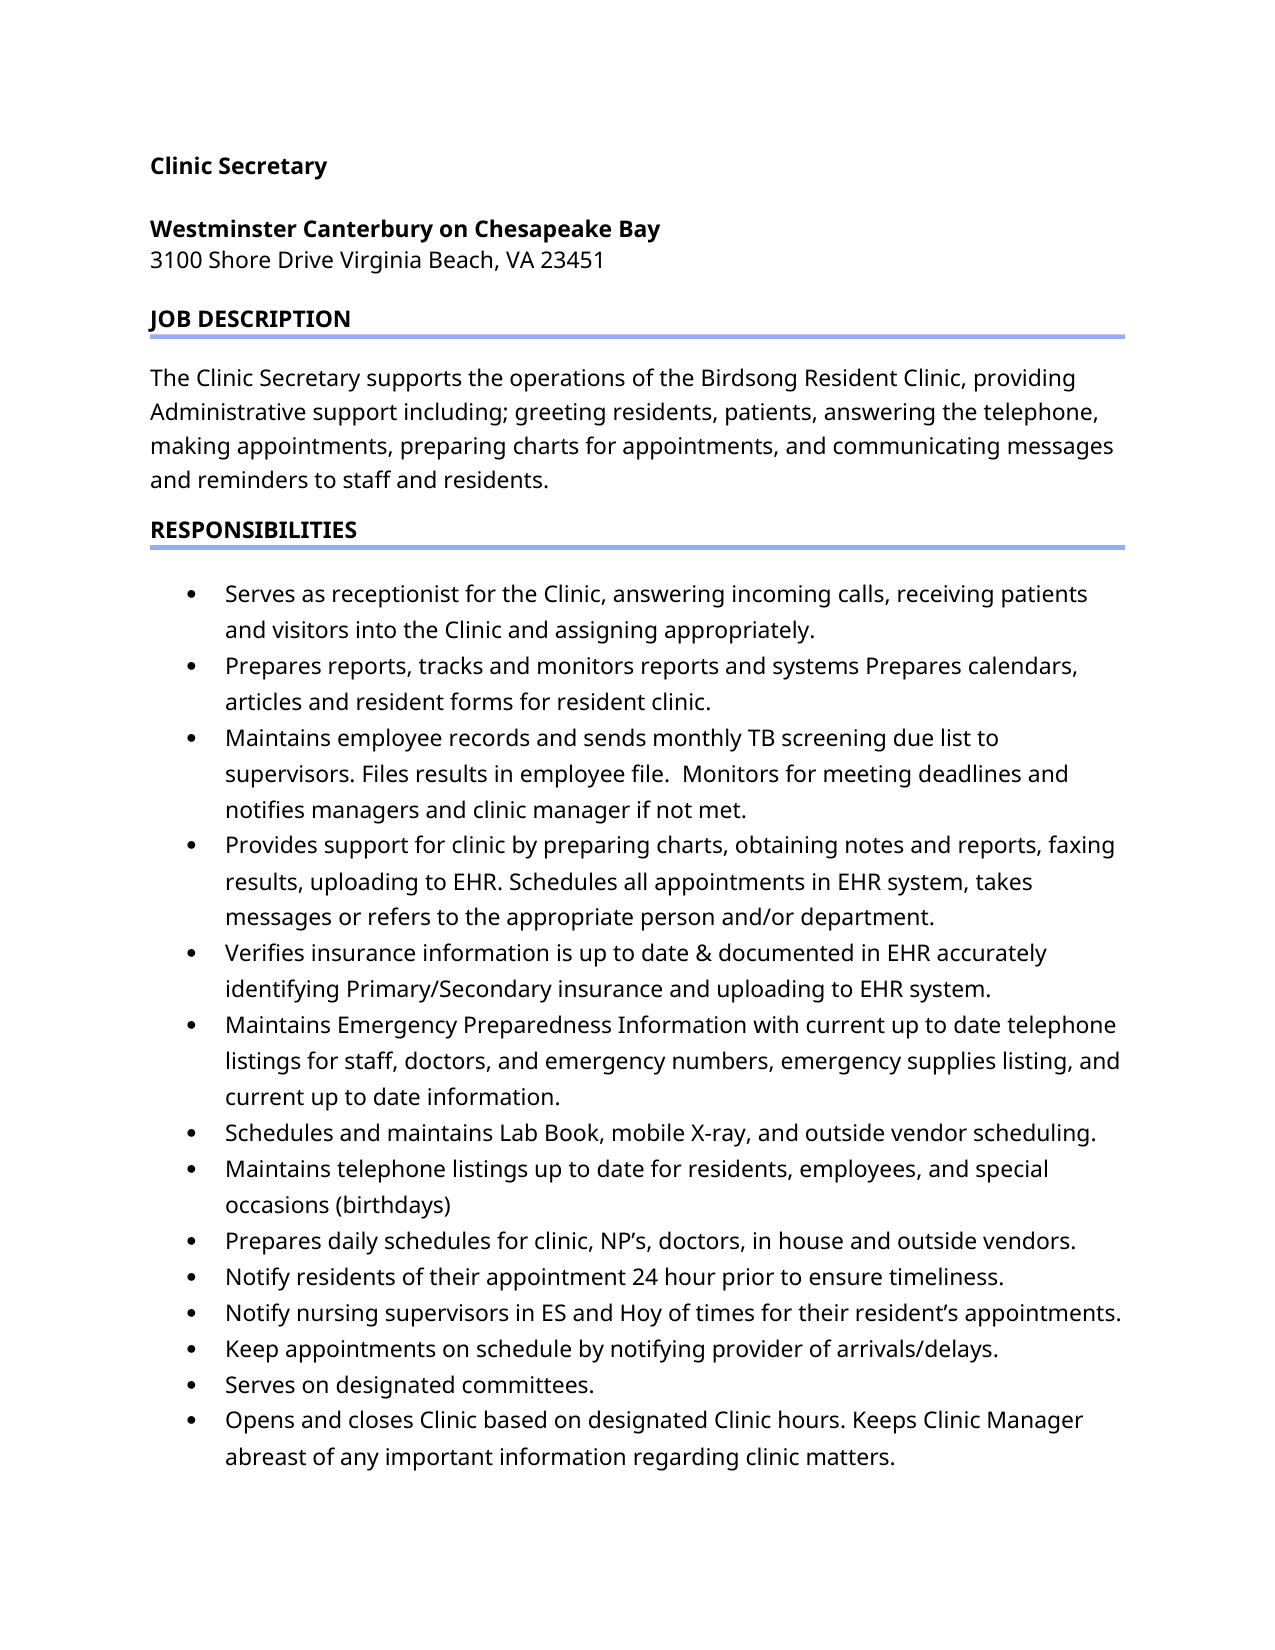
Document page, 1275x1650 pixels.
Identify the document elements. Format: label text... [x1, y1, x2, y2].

text RESPONSIBILITIES [150, 514, 1125, 545]
list Maintains employee records and sends monthly TB screening due list to supervisors. Files results in employee file. Monitors for meeting deadlines and notifies managers and clinic manager if not met. [187, 717, 1125, 825]
text The Clinic Secretary supports the operations of the Birdsong Resident Clinic, providing Administrative support including; greeting residents, patients, answering the telephone, making appointments, preparing charts for appointments, and communicating messages and reminders to staff and residents. [150, 362, 1125, 495]
list Verifies insurance information is up to date & documented in EHR accurately identifying Primary/Secondary insurance and uploading to EHR system. [187, 933, 1125, 1004]
list Prepares daily schedules for clinic, NP’s, doctors, in house and outside vendors. [187, 1220, 1125, 1256]
text JOB DESCRIPTION [150, 303, 1125, 334]
list Notify residents of their appointment 24 hour prior to ensure timeliness. [187, 1256, 1125, 1292]
list Serves as receptionist for the Clinic, answering incoming calls, receiving patients and visitors into the Clinic and assigning appropriately. [187, 573, 1125, 645]
list Provides support for clinic by preparing charts, obtaining notes and reports, faxing results, uploading to EHR. Schedules all appointments in EHR system, takes messages or refers to the appropriate person and/or department. [187, 825, 1125, 933]
list Serves on designated committees. [187, 1364, 1125, 1400]
list Notify nursing supervisors in ES and Hoy of times for their resident’s appointments. [187, 1292, 1125, 1328]
list Opens and closes Clinic based on designated Clinic hours. Keeps Clinic Manager abreast of any important information regarding clinic matters. [187, 1400, 1125, 1472]
text Westminster Canterbury on Chesapeake Bay [150, 212, 1125, 244]
list Schedules and maintains Lab Book, mobile X-ray, and outside vendor scheduling. [187, 1112, 1125, 1148]
list Keep appointments on schedule by notifying provider of arrivals/delays. [187, 1328, 1125, 1364]
list Maintains Emergency Preparedness Information with current up to date telephone listings for staff, doctors, and emergency numbers, emergency supplies listing, and current up to date information. [187, 1004, 1125, 1112]
text 3100 Shore Drive Virginia Beach, VA 23451 [150, 244, 1125, 303]
list Maintains telephone listings up to date for residents, employees, and special occasions (birthdays) [187, 1148, 1125, 1220]
list Prepares reports, tracks and monitors reports and systems Prepares calendars, articles and resident forms for resident clinic. [187, 645, 1125, 717]
text Clinic Secretary [150, 150, 1125, 181]
